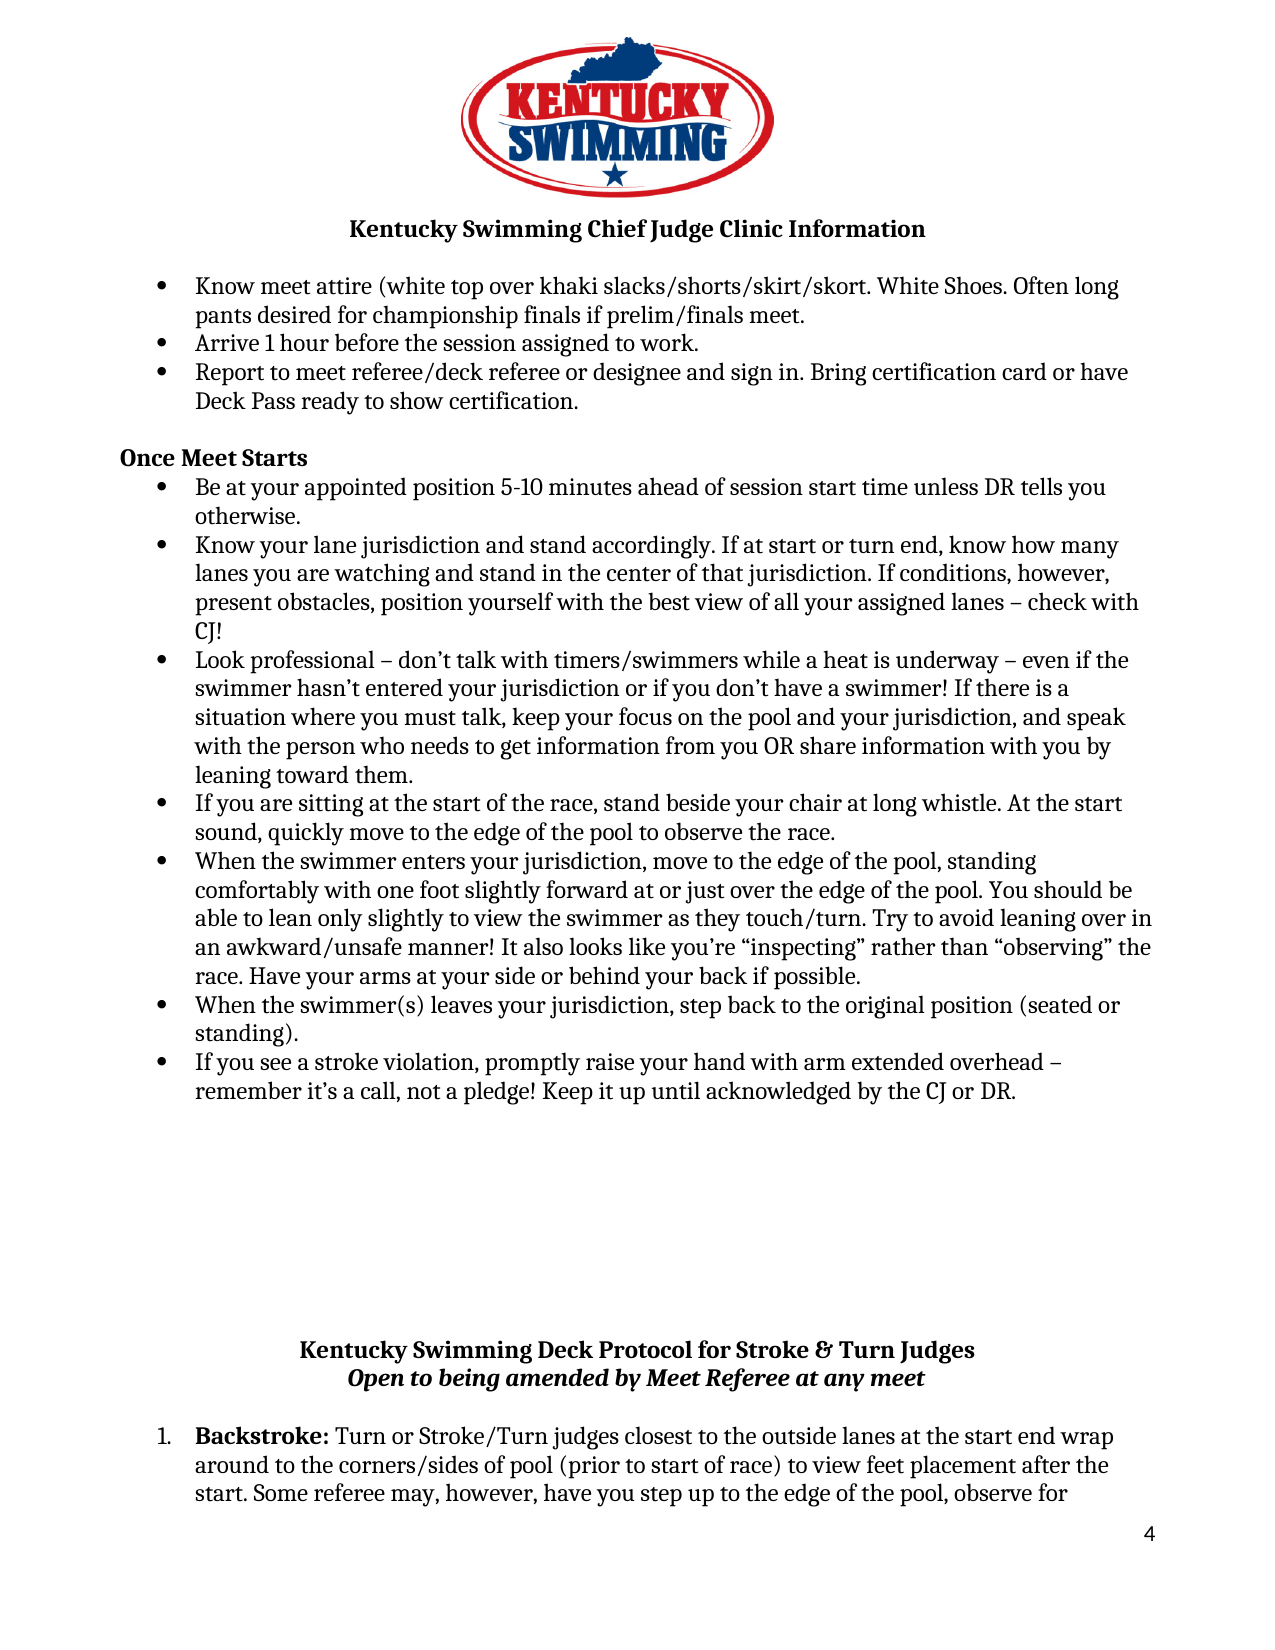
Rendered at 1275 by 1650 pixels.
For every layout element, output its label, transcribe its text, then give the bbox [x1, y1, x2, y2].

list When the swimmer(s) leaves your jurisdiction, step back to the original position (seated or standing). [157, 991, 1155, 1048]
list Know meet attire (white top over khaki slacks/shorts/skirt/skort. White Shoes. Often long pants desired for championship finals if prelim/finals meet. [157, 272, 1155, 329]
list When the swimmer enters your jurisdiction, move to the edge of the pool, standing comfortably with one foot slightly forward at or just over the edge of the pool. You should be able to lean only slightly to view the swimmer as they touch/turn. Try to avoid leaning over in an awkward/unsafe manner! It also looks like you’re “inspecting” rather than “observing” the race. Have your arms at your side or behind your back if possible. [157, 847, 1155, 991]
picture [451, 32, 783, 202]
list Be at your appointed position 5-10 minutes ahead of session start time unless DR tells you otherwise. [157, 473, 1155, 531]
list Know your lane jurisdiction and stand accordingly. If at start or turn end, know how many lanes you are watching and stand in the center of that jurisdiction. If conditions, however, present obstacles, position yourself with the best view of all your assigned lanes – check with CJ! [157, 531, 1155, 646]
text Open to being amended by Meet Referee at any meet [120, 1364, 1155, 1393]
list Look professional – don’t talk with timers/swimmers while a heat is underway – even if the swimmer hasn’t entered your jurisdiction or if you don’t have a swimmer! If there is a situation where you must talk, keep your focus on the pool and your jurisdiction, and speak with the person who needs to get information from you OR share information with you by leaning toward them. [157, 646, 1155, 789]
text Kentucky Swimming Deck Protocol for Stroke & Turn Judges [120, 1336, 1155, 1364]
list Arrive 1 hour before the session assigned to work. [157, 329, 1155, 358]
text Once Meet Starts [120, 444, 1155, 473]
list Report to meet referee/deck referee or designee and sign in. Bring certification card or have Deck Pass ready to show certification. [157, 358, 1155, 416]
list If you are sitting at the start of the race, stand beside your chair at long whistle. At the start sound, quickly move to the edge of the pool to observe the race. [157, 789, 1155, 847]
list If you see a stroke violation, promptly raise your hand with arm extended overhead – remember it’s a call, not a pledge! Keep it up until acknowledged by the CJ or DR. [157, 1048, 1155, 1106]
